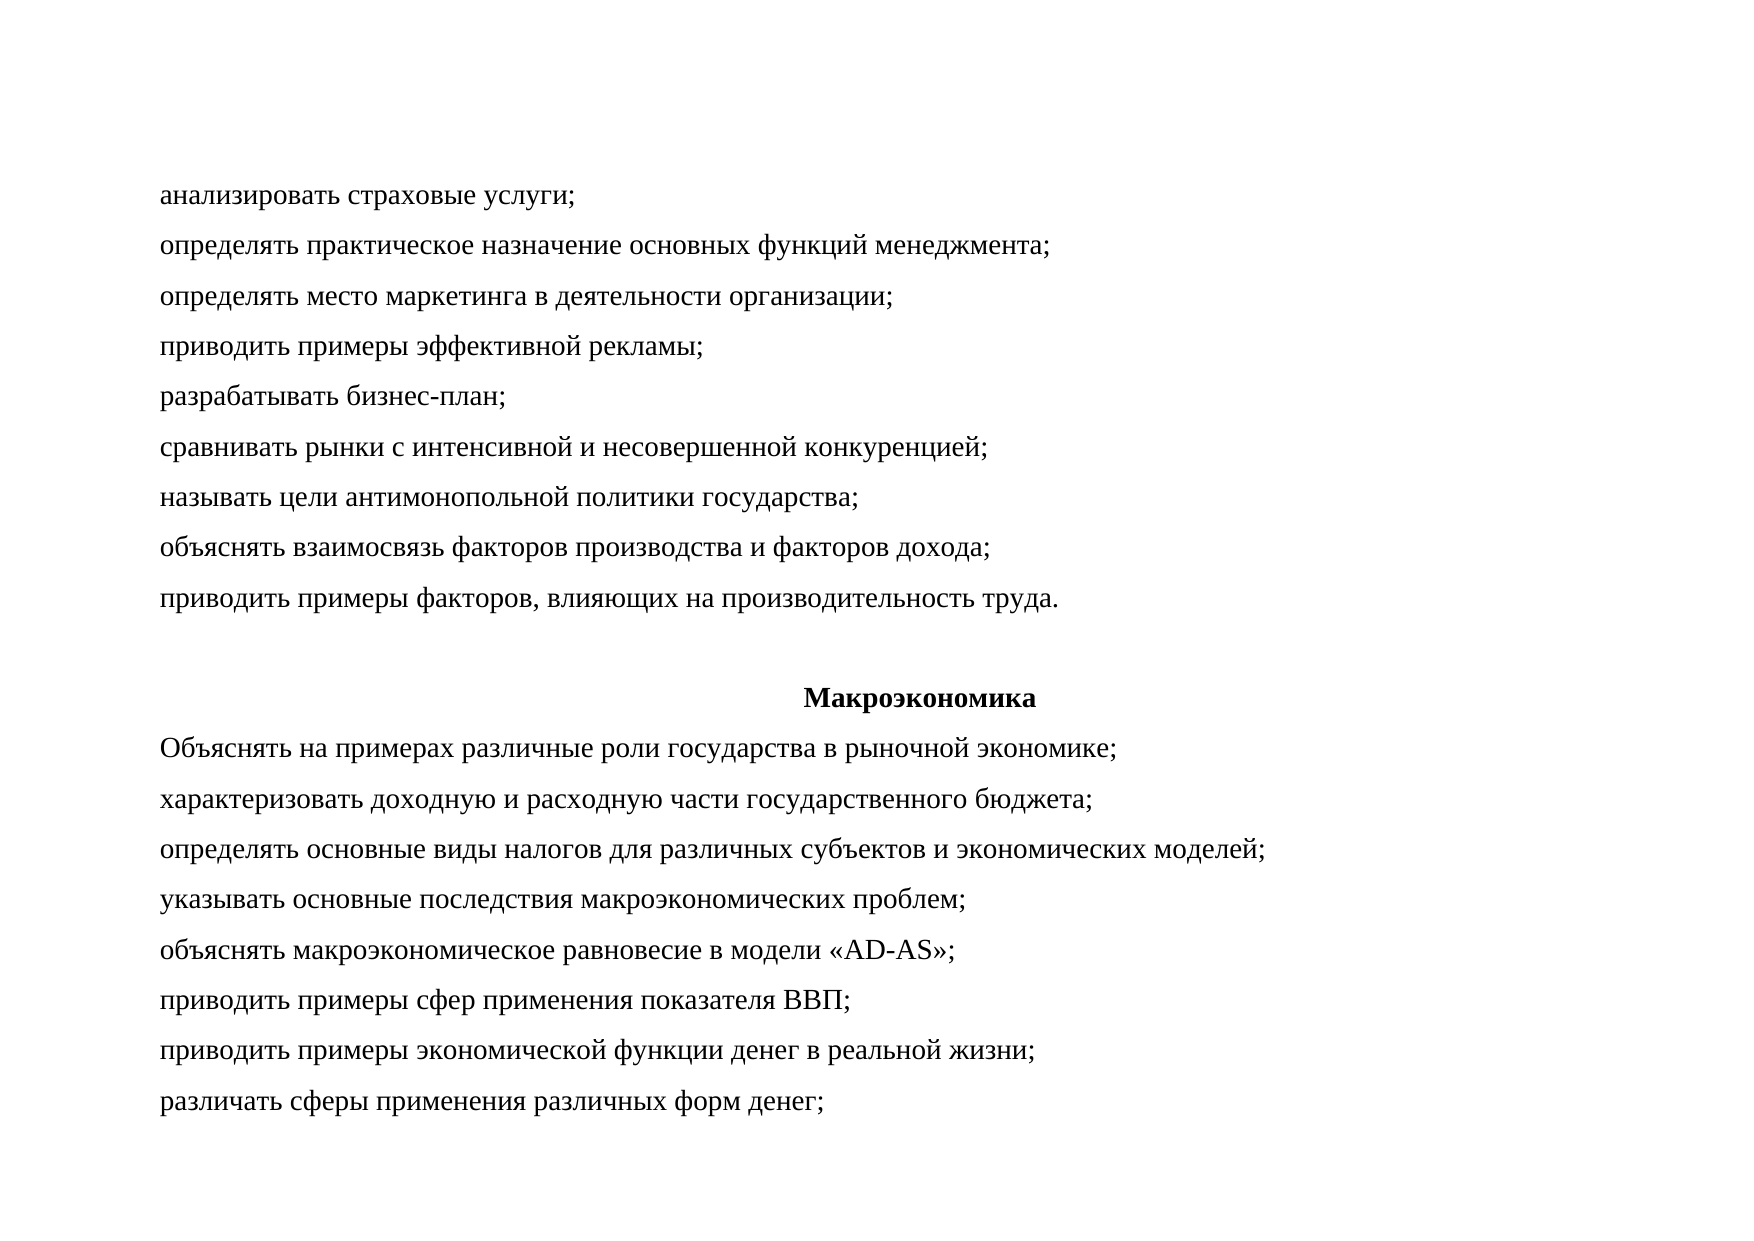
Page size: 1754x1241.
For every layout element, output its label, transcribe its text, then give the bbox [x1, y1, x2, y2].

text приводить примеры факторов, влияющих на производительность труда. [130, 580, 1636, 613]
text объяснять макроэкономическое равновесие в модели «AD-AS»; [130, 932, 1636, 965]
text разрабатывать бизнес-план; [130, 378, 1636, 412]
text анализировать страховые услуги; [130, 177, 1636, 211]
text различать сферы применения различных форм денег; [130, 1083, 1636, 1116]
text Макроэкономика [130, 680, 1636, 714]
text приводить примеры экономической функции денег в реальной жизни; [130, 1032, 1636, 1066]
text объяснять взаимосвязь факторов производства и факторов дохода; [130, 529, 1636, 563]
text сравнивать рынки с интенсивной и несовершенной конкуренцией; [130, 429, 1636, 462]
text приводить примеры эффективной рекламы; [130, 328, 1636, 362]
text характеризовать доходную и расходную части государственного бюджета; [130, 781, 1636, 814]
text определять практическое назначение основных функций менеджмента; [130, 227, 1636, 261]
text указывать основные последствия макроэкономических проблем; [130, 882, 1636, 915]
text Объяснять на примерах различные роли государства в рыночной экономике; [130, 731, 1636, 764]
text определять основные виды налогов для различных субъектов и экономических моделей; [130, 831, 1636, 865]
text определять место маркетинга в деятельности организации; [130, 278, 1636, 311]
text называть цели антимонопольной политики государства; [130, 479, 1636, 513]
text приводить примеры сфер применения показателя ВВП; [130, 982, 1636, 1016]
